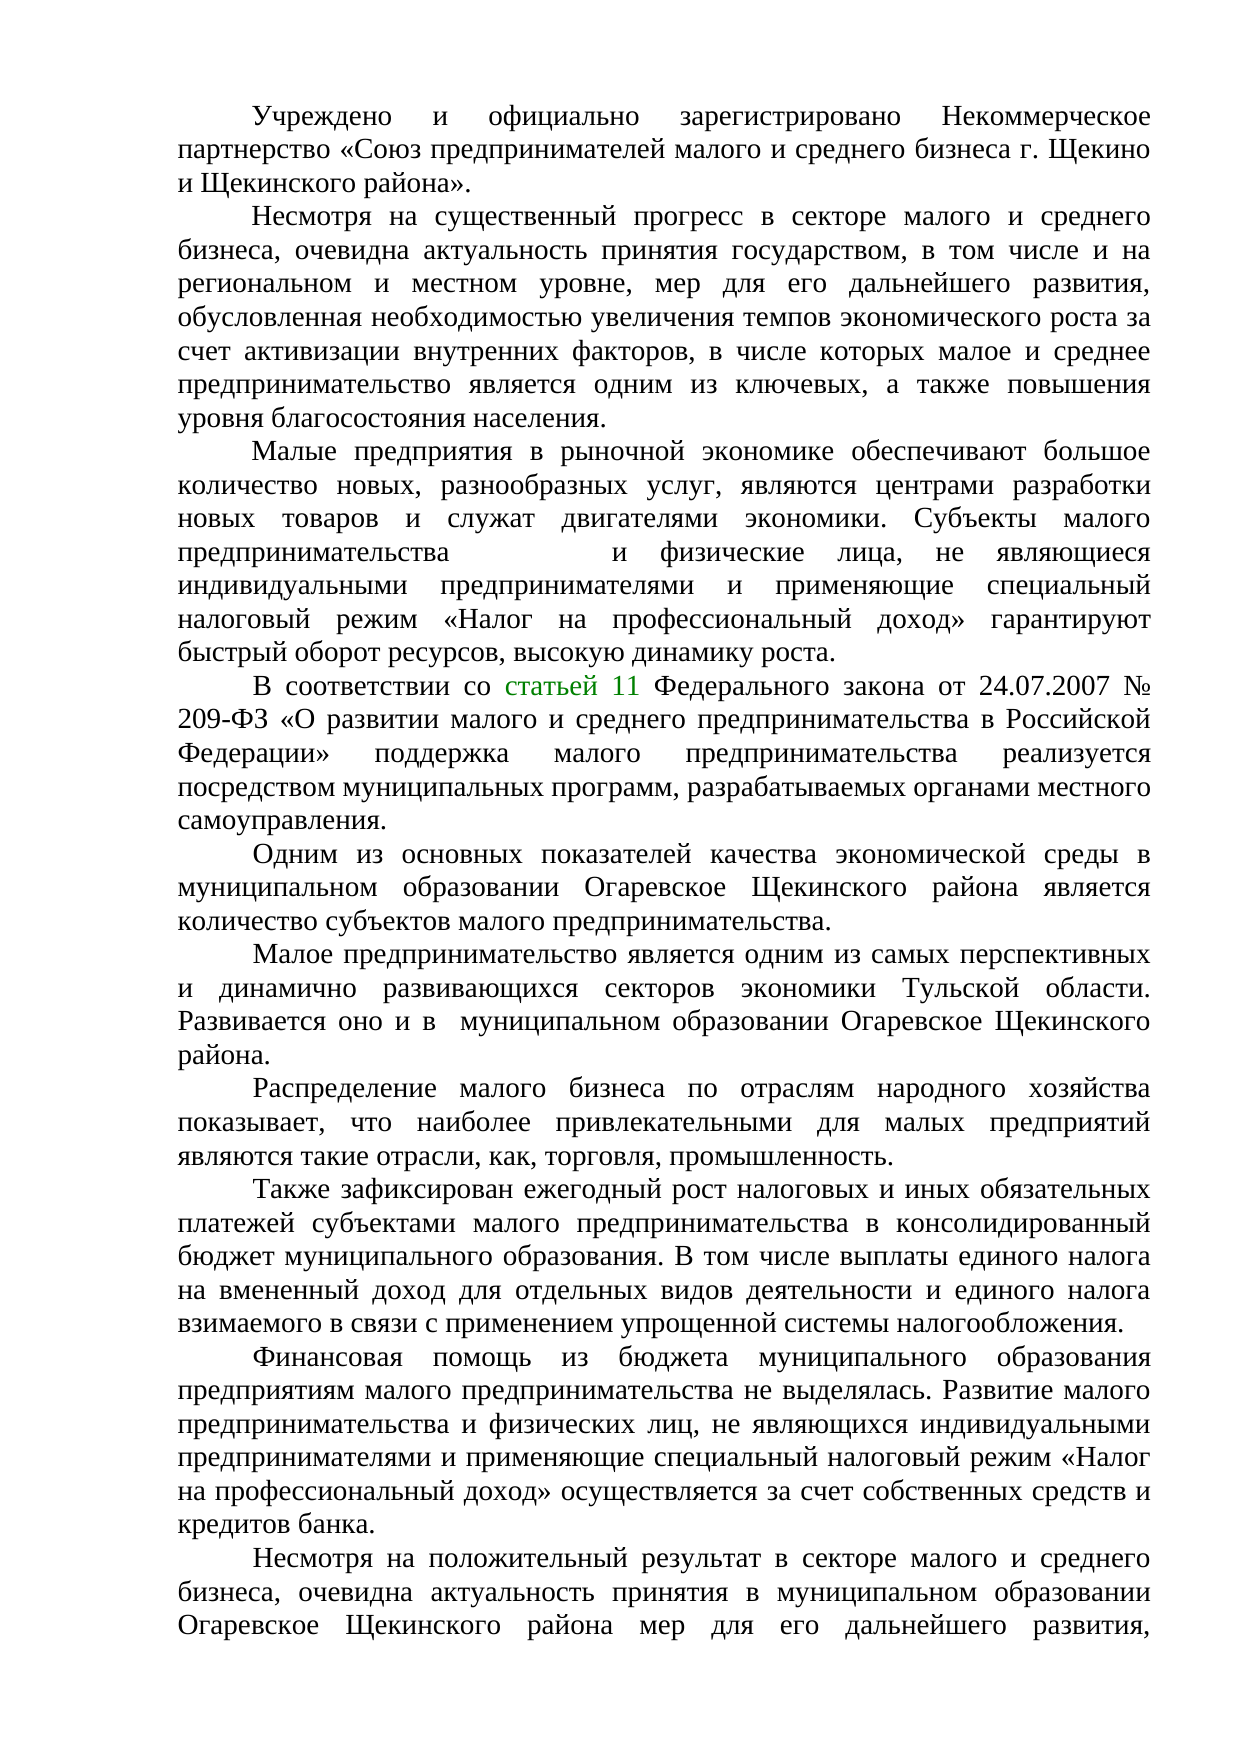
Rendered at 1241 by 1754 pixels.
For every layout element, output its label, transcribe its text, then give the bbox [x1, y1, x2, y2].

text Одним из основных показателей качества экономической среды в муниципальном образовании Огаревское Щекинского района является количество субъектов малого предпринимательства. [177, 836, 1152, 936]
text Малые предприятия в рыночной экономике обеспечивают большое количество новых, разнообразных услуг, являются центрами разработки новых товаров и служат двигателями экономики. Субъекты малого предпринимательства и физические лица, не являющиеся индивидуальными предпринимателями и применяющие специальный налоговый режим «Налог на профессиональный доход» гарантируют быстрый оборот ресурсов, высокую динамику роста. [177, 433, 1152, 668]
text Несмотря на существенный прогресс в секторе малого и среднего бизнеса, очевидна актуальность принятия государством, в том числе и на региональном и местном уровне, мер для его дальнейшего развития, обусловленная необходимостью увеличения темпов экономического роста за счет активизации внутренних факторов, в числе которых малое и среднее предпринимательство является одним из ключевых, а также повышения уровня благосостояния населения. [177, 198, 1152, 433]
text Учреждено и официально зарегистрировано Некоммерческое партнерство «Союз предпринимателей малого и среднего бизнеса г. Щекино и Щекинского района». [177, 98, 1152, 198]
text Распределение малого бизнеса по отраслям народного хозяйства показывает, что наиболее привлекательными для малых предприятий являются такие отрасли, как, торговля, промышленность. [177, 1071, 1152, 1171]
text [177, 1540, 1152, 1641]
text В соответствии со статьей 11 Федерального закона от 24.07.2007 № 209-ФЗ «О развитии малого и среднего предпринимательства в Российской Федерации» поддержка малого предпринимательства реализуется посредством муниципальных программ, разрабатываемых органами местного самоуправления. [177, 668, 1152, 836]
text Также зафиксирован ежегодный рост налоговых и иных обязательных платежей субъектами малого предпринимательства в консолидированный бюджет муниципального образования. В том числе выплаты единого налога на вмененный доход для отдельных видов деятельности и единого налога взимаемого в связи с применением упрощенной системы налогообложения. [177, 1171, 1152, 1339]
text Малое предпринимательство является одним из самых перспективных и динамично развивающихся секторов экономики Тульской области. Развивается оно и в муниципальном образовании Огаревское Щекинского района. [177, 936, 1152, 1071]
text Финансовая помощь из бюджета муниципального образования предприятиям малого предпринимательства не выделялась. Развитие малого предпринимательства и физических лиц, не являющихся индивидуальными предпринимателями и применяющие специальный налоговый режим «Налог на профессиональный доход» осуществляется за счет собственных средств и кредитов банка. [177, 1339, 1152, 1540]
